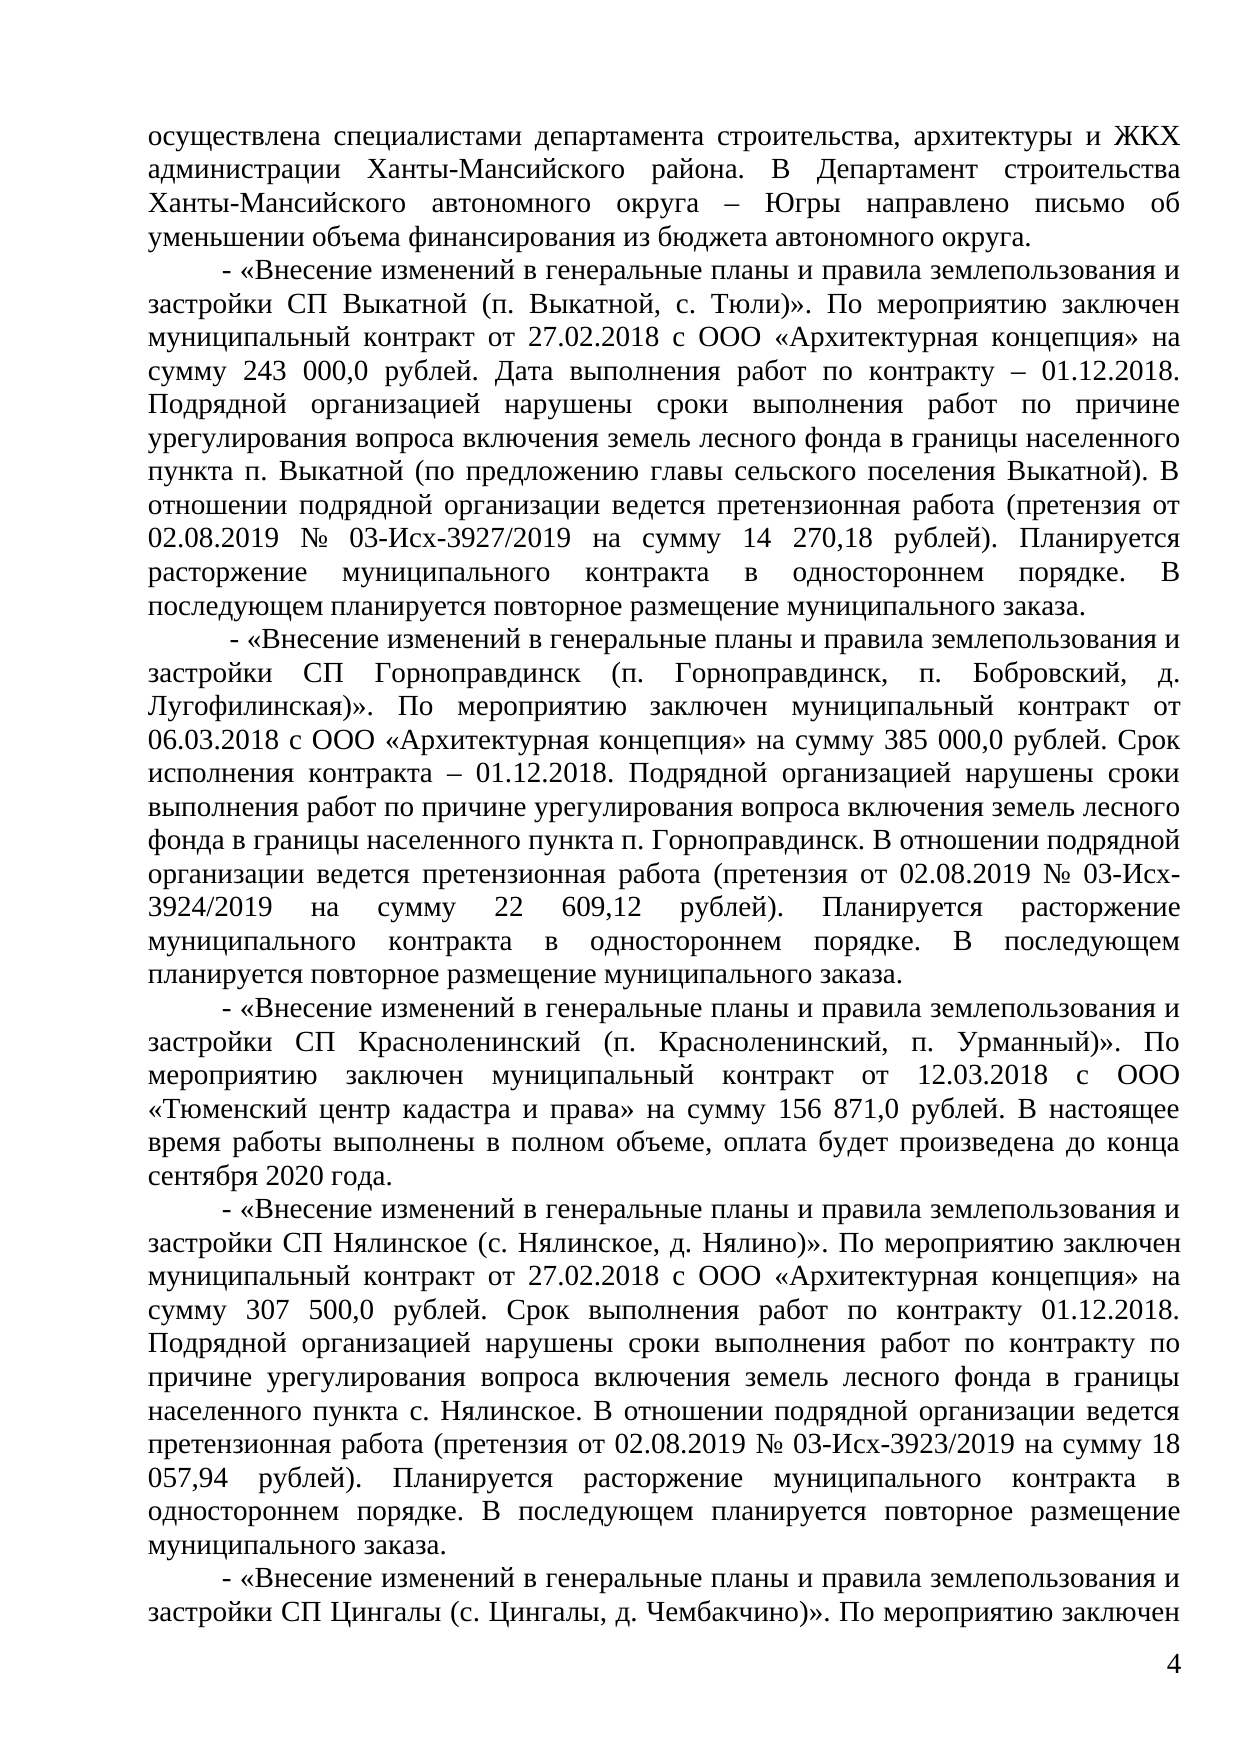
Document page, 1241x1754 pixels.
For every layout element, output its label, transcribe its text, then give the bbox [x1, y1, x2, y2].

text - «Внесение изменений в генеральные планы и правила землепользования и застройки СП Нялинское (с. Нялинское, д. Нялино)». По мероприятию заключен муниципальный контракт от 27.02.2018 с ООО «Архитектурная концепция» на сумму 307 500,0 рублей. Срок выполнения работ по контракту 01.12.2018. Подрядной организацией нарушены сроки выполнения работ по контракту по причине урегулирования вопроса включения земель лесного фонда в границы населенного пункта с. Нялинское. В отношении подрядной организации ведется претензионная работа (претензия от 02.08.2019 № 03-Исх-3923/2019 на сумму 18 057,94 рублей). Планируется расторжение муниципального контракта в одностороннем порядке. В последующем планируется повторное размещение муниципального заказа. [148, 1191, 1181, 1560]
text - «Внесение изменений в генеральные планы и правила землепользования и застройки СП Красноленинский (п. Красноленинский, п. Урманный)». По мероприятию заключен муниципальный контракт от 12.03.2018 с ООО «Тюменский центр кадастра и права» на сумму 156 871,0 рублей. В настоящее время работы выполнены в полном объеме, оплата будет произведена до конца сентября 2020 года. [148, 990, 1181, 1191]
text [148, 118, 1181, 252]
text - «Внесение изменений в генеральные планы и правила землепользования и застройки СП Выкатной (п. Выкатной, с. Тюли)». По мероприятию заключен муниципальный контракт от 27.02.2018 с ООО «Архитектурная концепция» на сумму 243 000,0 рублей. Дата выполнения работ по контракту – 01.12.2018. Подрядной организацией нарушены сроки выполнения работ по причине урегулирования вопроса включения земель лесного фонда в границы населенного пункта п. Выкатной (по предложению главы сельского поселения Выкатной). В отношении подрядной организации ведется претензионная работа (претензия от 02.08.2019 № 03-Исх-3927/2019 на сумму 14 270,18 рублей). Планируется расторжение муниципального контракта в одностороннем порядке. В последующем планируется повторное размещение муниципального заказа. [148, 252, 1181, 621]
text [148, 1560, 1181, 1627]
text - «Внесение изменений в генеральные планы и правила землепользования и застройки СП Горноправдинск (п. Горноправдинск, п. Бобровский, д. Лугофилинская)». По мероприятию заключен муниципальный контракт от 06.03.2018 с ООО «Архитектурная концепция» на сумму 385 000,0 рублей. Срок исполнения контракта – 01.12.2018. Подрядной организацией нарушены сроки выполнения работ по причине урегулирования вопроса включения земель лесного фонда в границы населенного пункта п. Горноправдинск. В отношении подрядной организации ведется претензионная работа (претензия от 02.08.2019 № 03-Исх-3924/2019 на сумму 22 609,12 рублей). Планируется расторжение муниципального контракта в одностороннем порядке. В последующем планируется повторное размещение муниципального заказа. [148, 621, 1181, 990]
